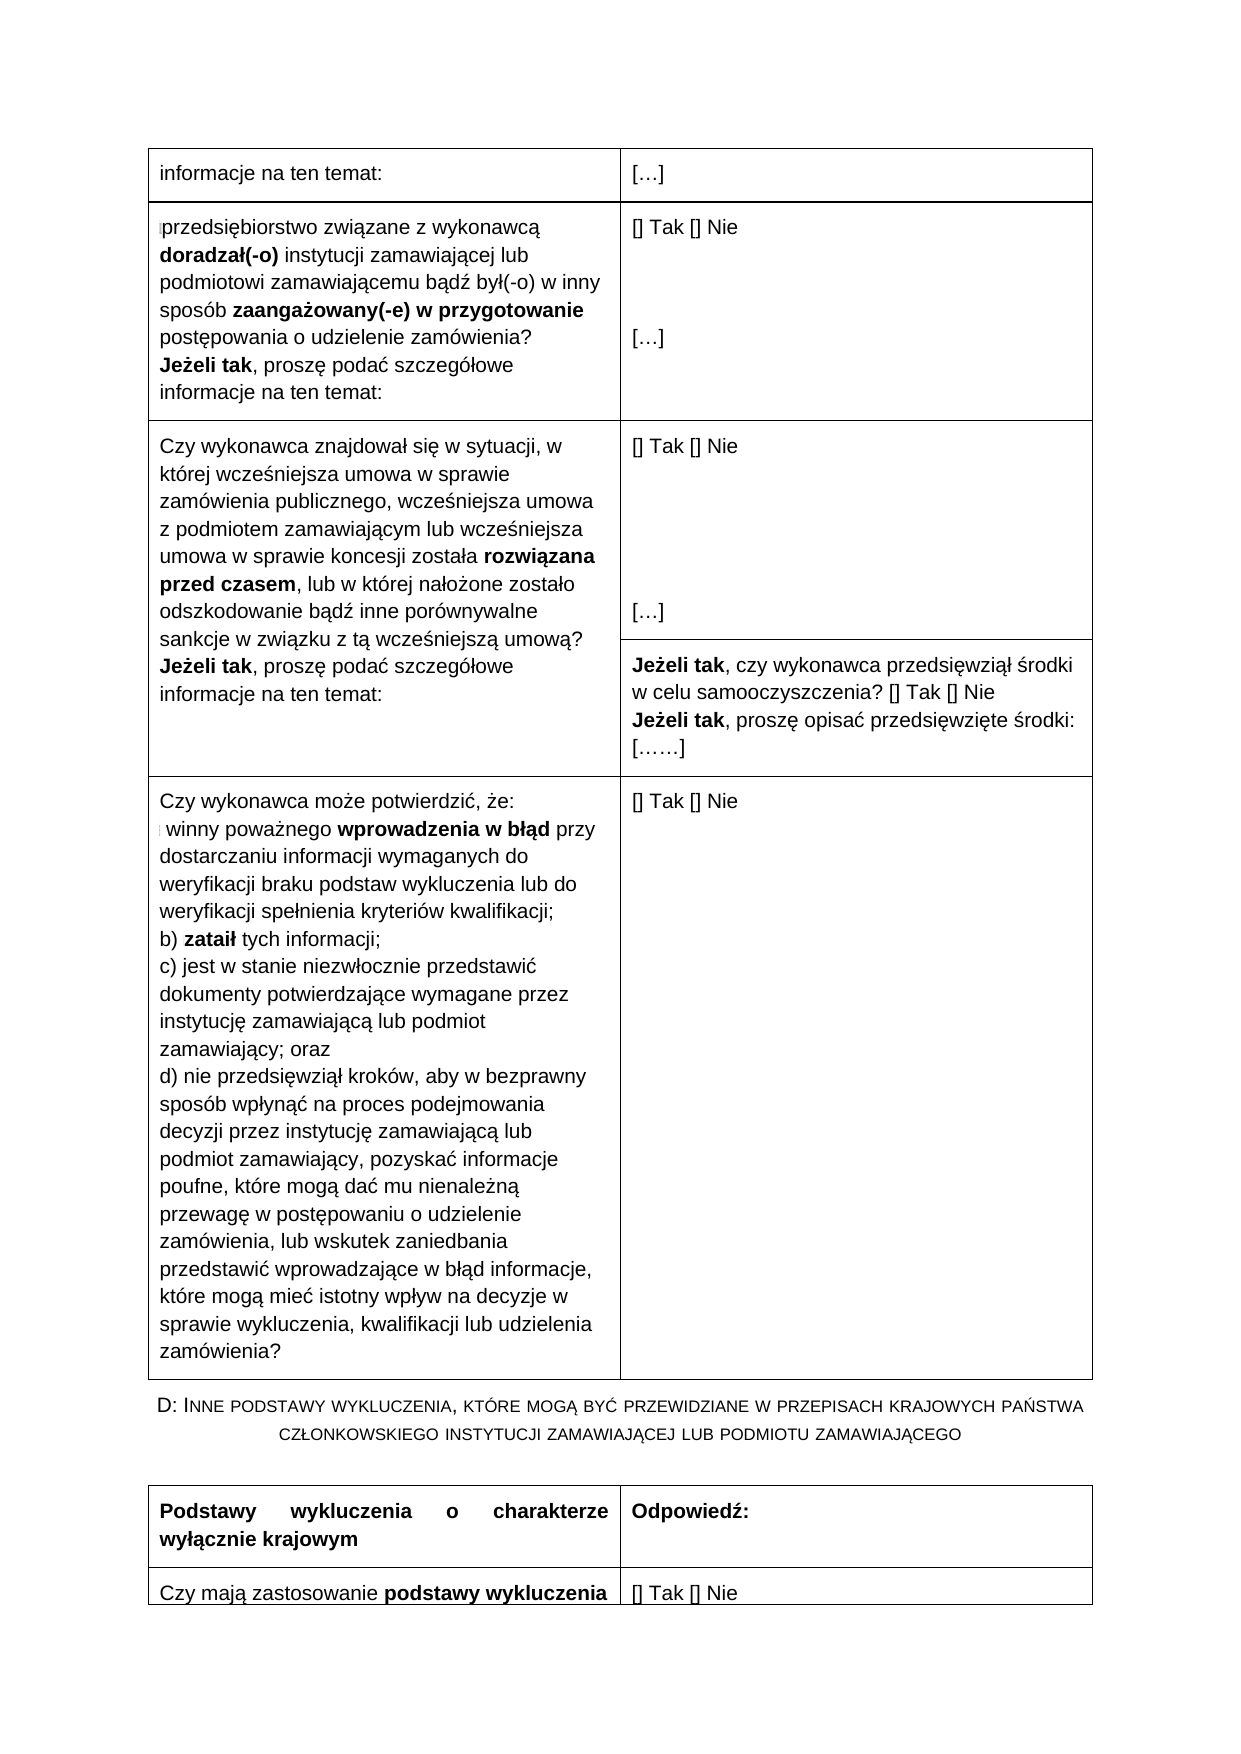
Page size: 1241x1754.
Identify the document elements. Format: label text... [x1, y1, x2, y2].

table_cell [621, 1568, 1092, 1604]
table_cell [] Tak [] Nie […] [621, 421, 1092, 639]
table_cell Jeżeli tak, czy wykonawca przedsięwziął środki w celu samooczyszczenia? [] Tak [] Nie Jeżeli tak, proszę opisać przedsięwzięte środki: [……] [621, 640, 1092, 776]
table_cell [149, 149, 620, 201]
text D: Inne podstawy wykluczenia, które mogą być przewidziane w przepisach krajowych państwa członkowskiego instytucji zamawiającej lub podmiotu zamawiającego [148, 1393, 1093, 1444]
table_cell Czy wykonawca lub przedsiębiorstwo związane z wykonawcą doradzał(-o) instytucji zamawiającej lub podmiotowi zamawiającemu bądź był(-o) w inny sposób zaangażowany(-e) w przygotowanie postępowania o udzielenie zamówienia? Jeżeli tak, proszę podać szczegółowe informacje na ten temat: [149, 203, 620, 420]
table_cell Czy wykonawca może potwierdzić, że: nie jest winny poważnego wprowadzenia w błąd przy dostarczaniu informacji wymaganych do weryfikacji braku podstaw wykluczenia lub do weryfikacji spełnienia kryteriów kwalifikacji; b) nie zataił tych informacji; c) jest w stanie niezwłocznie przedstawić dokumenty potwierdzające wymagane przez instytucję zamawiającą lub podmiot zamawiający; oraz d) nie przedsięwziął kroków, aby w bezprawny sposób wpłynąć na proces podejmowania decyzji przez instytucję zamawiającą lub podmiot zamawiający, pozyskać informacje poufne, które mogą dać mu nienależną przewagę w postępowaniu o udzielenie zamówienia, lub wskutek zaniedbania przedstawić wprowadzające w błąd informacje, które mogą mieć istotny wpływ na decyzje w sprawie wykluczenia, kwalifikacji lub udzielenia zamówienia? [149, 777, 620, 1379]
table_cell Czy wykonawca znajdował się w sytuacji, w której wcześniejsza umowa w sprawie zamówienia publicznego, wcześniejsza umowa z podmiotem zamawiającym lub wcześniejsza umowa w sprawie koncesji została rozwiązana przed czasem, lub w której nałożone zostało odszkodowanie bądź inne porównywalne sankcje w związku z tą wcześniejszą umową? Jeżeli tak, proszę podać szczegółowe informacje na ten temat: [149, 421, 620, 776]
table_cell [] Tak [] Nie [621, 777, 1092, 1379]
table_header Podstawy wykluczenia o charakterze wyłącznie krajowym [149, 1486, 620, 1567]
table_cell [149, 1568, 620, 1604]
table_header Odpowiedź: [621, 1486, 1092, 1567]
table_cell [] Tak [] Nie […] [621, 149, 1092, 201]
table_cell [] Tak [] Nie […] [621, 203, 1092, 420]
